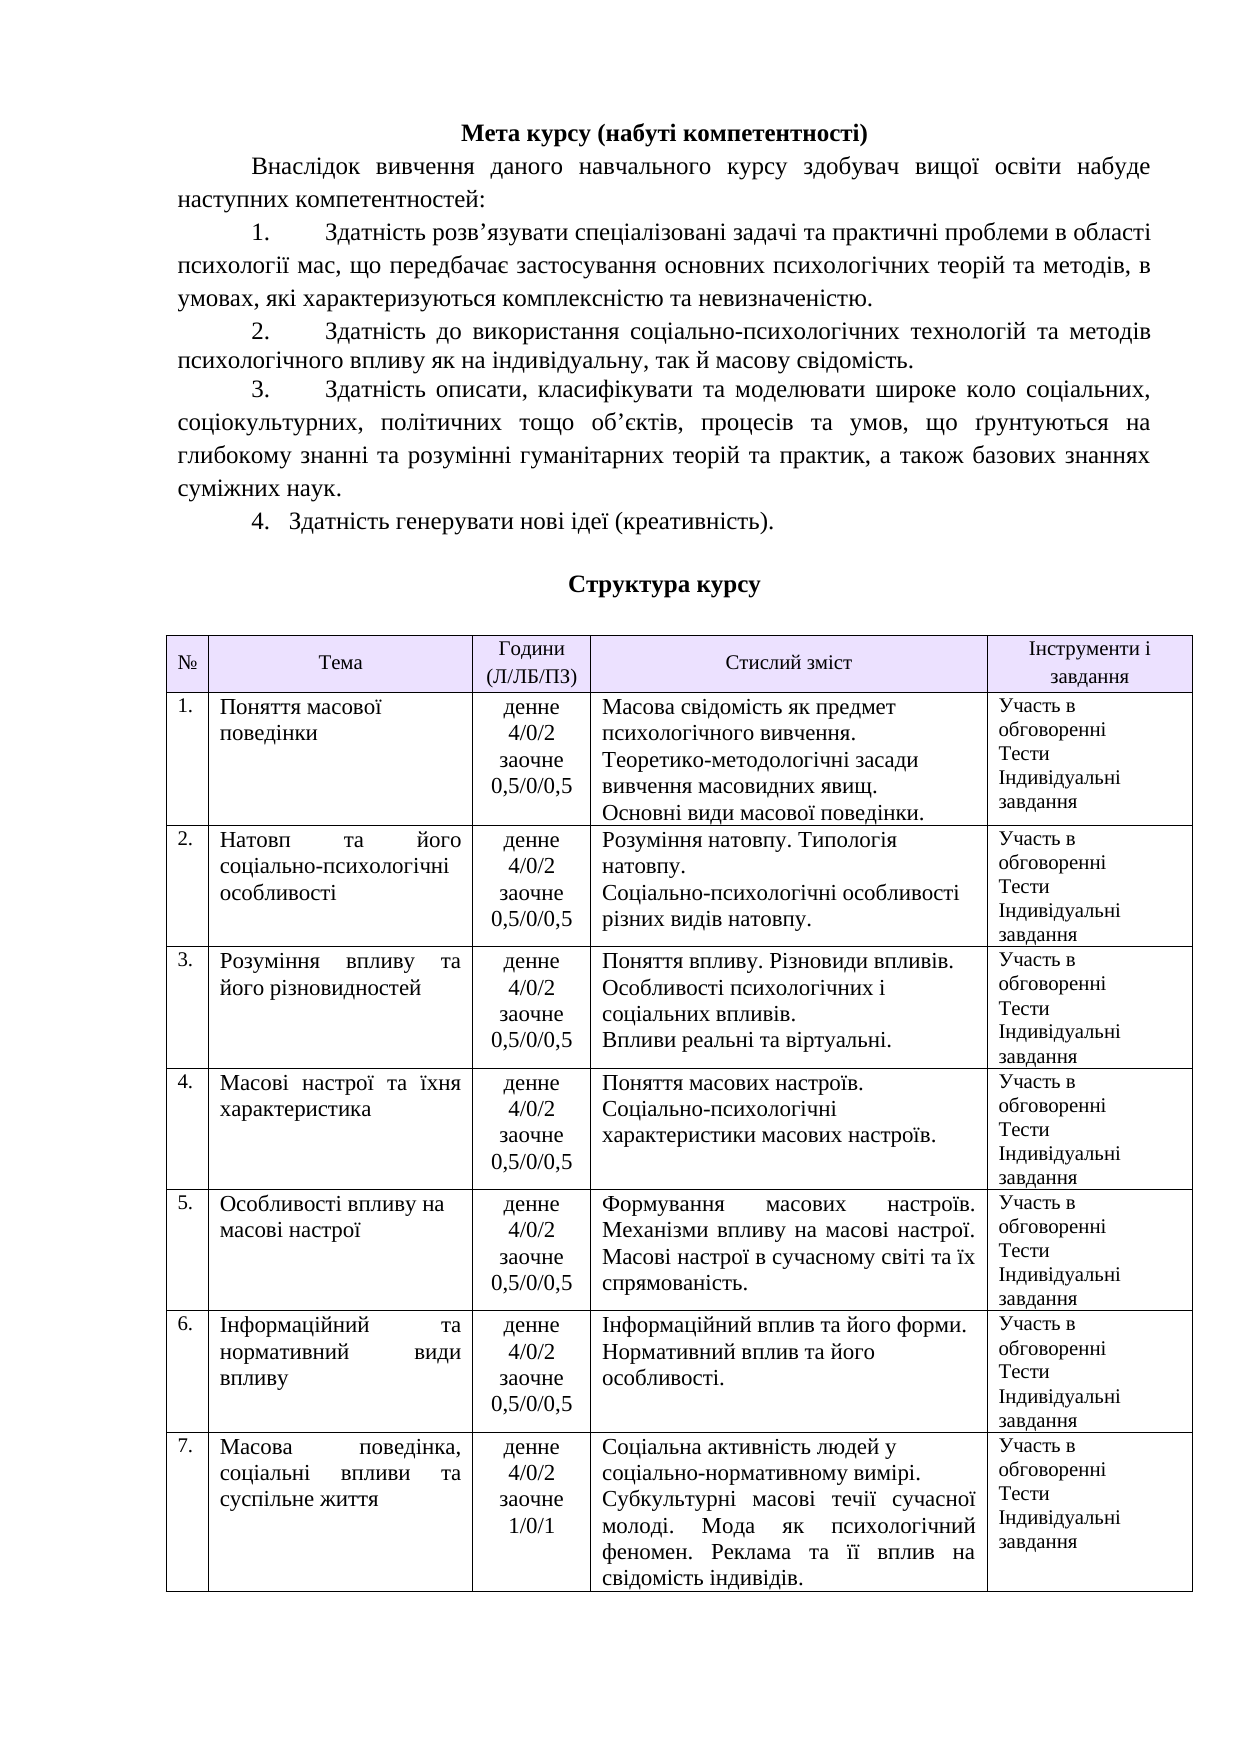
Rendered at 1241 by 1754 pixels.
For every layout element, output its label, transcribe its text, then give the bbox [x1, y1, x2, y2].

table_cell [167, 947, 208, 1068]
text Внаслідок вивчення даного навчального курсу здобувач вищої освіти набуде наступних компетентностей: [177, 151, 1152, 213]
table_cell Участь в обговоренні Тести Індивідуальні завдання [988, 1190, 1192, 1310]
table_cell денне 4/0/2 заочне 0,5/0/0,5 [473, 1311, 590, 1432]
table_cell [167, 826, 208, 946]
table_cell Формування масових настроїв. Механізми впливу на масові настрої. Масові настрої в сучасному світі та їх спрямованість. [591, 1190, 987, 1310]
text Мета курсу (набуті компетентності) [177, 118, 1152, 147]
table_header Тема [209, 636, 472, 692]
table_cell денне 4/0/2 заочне 0,5/0/0,5 [473, 1190, 590, 1310]
table_cell денне 4/0/2 заочне 0,5/0/0,5 [473, 693, 590, 825]
table_cell Поняття масової поведінки [209, 693, 472, 825]
table_cell Участь в обговоренні Тести Індивідуальні завдання [988, 1311, 1192, 1432]
table_cell Особливості впливу на масові настрої [209, 1190, 472, 1310]
table_cell Участь в обговоренні Тести Індивідуальні завдання [988, 826, 1192, 946]
list Здатність до використання соціально-психологічних технологій та методів психологічного впливу як на індивідуальну, так й масову свідомість. [177, 316, 1152, 374]
table_cell Масова свідомість як предмет психологічного вивчення. Теоретико-методологічні засади вивчення масовидних явищ. Основні види масової поведінки. [591, 693, 987, 825]
table_cell Поняття впливу. Різновиди впливів. Особливості психологічних і соціальних впливів. Впливи реальні та віртуальні. [591, 947, 987, 1068]
list Здатність генерувати нові ідеї (креативність). [251, 506, 1152, 534]
table_cell Соціальна активність людей у соціально-нормативному вимірі. Субкультурні масові течії сучасної молоді. Мода як психологічний феномен. Реклама та її вплив на свідомість індивідів. [591, 1433, 987, 1591]
table_cell Участь в обговоренні Тести Індивідуальні завдання [988, 1433, 1192, 1591]
table_cell [167, 1190, 208, 1310]
table_cell [167, 693, 208, 825]
table_header Стислий зміст [591, 636, 987, 692]
table_cell денне 4/0/2 заочне 0,5/0/0,5 [473, 826, 590, 946]
table_cell Участь в обговоренні Тести Індивідуальні завдання [988, 1069, 1192, 1189]
table_cell Масові настрої та їхня характеристика [209, 1069, 472, 1189]
table_header № [167, 636, 208, 692]
table_cell [167, 1069, 208, 1189]
text Структура курсу [177, 569, 1152, 598]
table_cell [167, 1311, 208, 1432]
table_cell [167, 1433, 208, 1591]
table_cell Натовп та його соціально-психологічні особливості [209, 826, 472, 946]
table_cell денне 4/0/2 заочне 0,5/0/0,5 [473, 947, 590, 1068]
table_cell Участь в обговоренні Тести Індивідуальні завдання [988, 947, 1192, 1068]
table_cell Масова поведінка, соціальні впливи та суспільне життя [209, 1433, 472, 1591]
table_cell Розуміння впливу та його різновидностей [209, 947, 472, 1068]
table_cell денне 4/0/2 заочне 0,5/0/0,5 [473, 1069, 590, 1189]
list Здатність описати, класифікувати та моделювати широке коло соціальних, соціокультурних, політичних тощо об’єктів, процесів та умов, що ґрунтуються на глибокому знанні та розумінні гуманітарних теорій та практик, а також базових знаннях суміжних наук. [177, 374, 1152, 502]
table_cell Поняття масових настроїв. Соціально-психологічні характеристики масових настроїв. [591, 1069, 987, 1189]
table_header Інструменти і завдання [988, 636, 1192, 692]
table_cell денне 4/0/2 заочне 1/0/1 [473, 1433, 590, 1591]
table_cell Участь в обговоренні Тести Індивідуальні завдання [988, 693, 1192, 825]
list Здатність розв’язувати спеціалізовані задачі та практичні проблеми в області психології мас, що передбачає застосування основних психологічних теорій та методів, в умовах, які характеризуються комплексністю та невизначеністю. [177, 217, 1152, 312]
table_header Години (Л/ЛБ/ПЗ) [473, 636, 590, 692]
table_cell Розуміння натовпу. Типологія натовпу. Соціально-психологічні особливості різних видів натовпу. [591, 826, 987, 946]
table_cell Інформаційний та нормативний види впливу [209, 1311, 472, 1432]
table_cell Інформаційний вплив та його форми. Нормативний вплив та його особливості. [591, 1311, 987, 1432]
